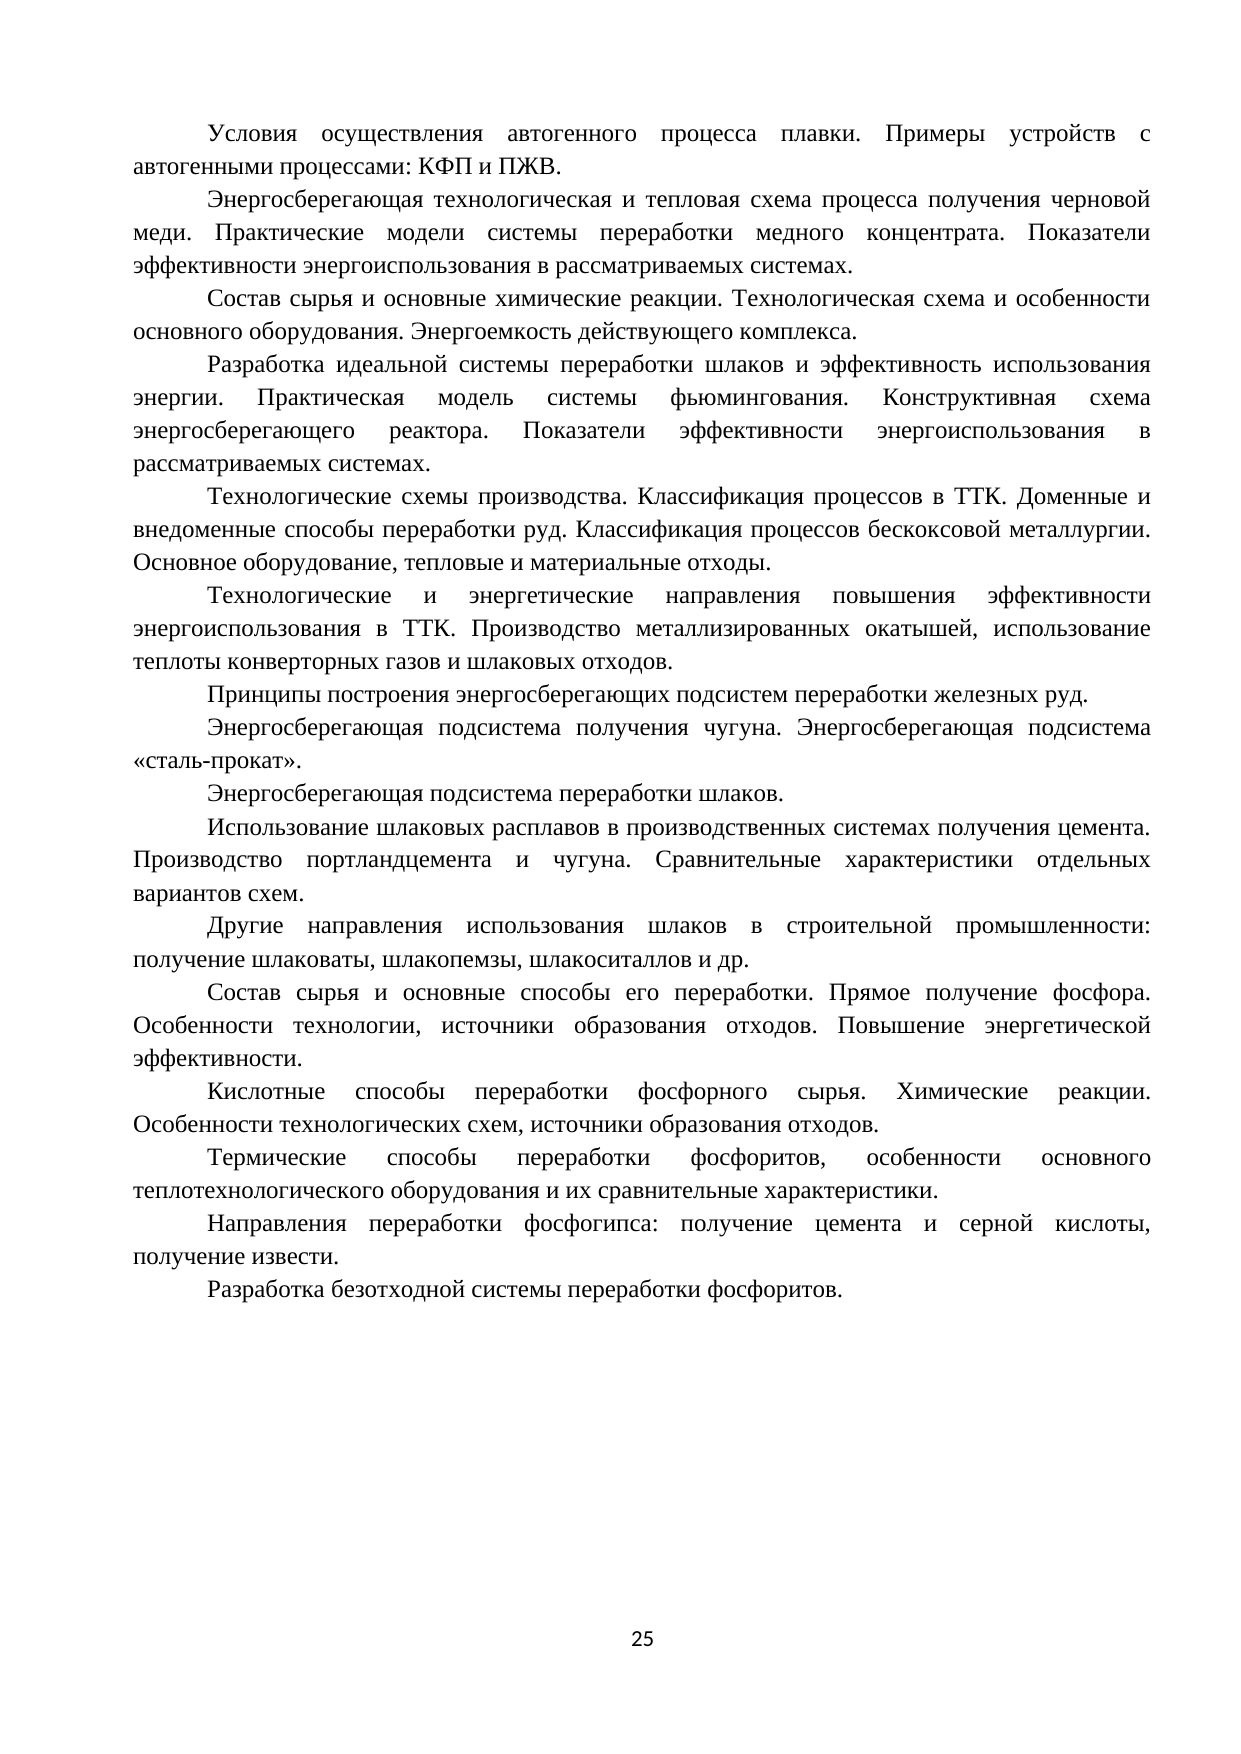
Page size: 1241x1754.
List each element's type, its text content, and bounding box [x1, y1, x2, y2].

text Энергосберегающая технологическая и тепловая схема процесса получения черновой меди. Практические модели системы переработки медного концентрата. Показатели эффективности энергоиспользования в рассматриваемых системах. [133, 184, 1152, 279]
text Принципы построения энергосберегающих подсистем переработки железных руд. [133, 679, 1152, 708]
text Энергосберегающая подсистема переработки шлаков. [133, 778, 1152, 807]
text Технологические и энергетические направления повышения эффективности энергоиспользования в ТТК. Производство металлизированных окатышей, использование теплоты конверторных газов и шлаковых отходов. [133, 580, 1152, 675]
text Термические способы переработки фосфоритов, особенности основного теплотехнологического оборудования и их сравнительные характеристики. [133, 1142, 1152, 1203]
text Состав сырья и основные способы его переработки. Прямое получение фосфора. Особенности технологии, источники образования отходов. Повышение энергетической эффективности. [133, 977, 1152, 1071]
text Состав сырья и основные химические реакции. Технологическая схема и особенности основного оборудования. Энергоемкость действующего комплекса. [133, 283, 1152, 345]
text Энергосберегающая подсистема получения чугуна. Энергосберегающая подсистема «сталь-прокат». [133, 712, 1152, 774]
text Использование шлаковых расплавов в производственных системах получения цемента. Производство портландцемента и чугуна. Сравнительные характеристики отдельных вариантов схем. [133, 812, 1152, 906]
text Условия осуществления автогенного процесса плавки. Примеры устройств с автогенными процессами: КФП и ПЖВ. [133, 118, 1152, 180]
text Кислотные способы переработки фосфорного сырья. Химические реакции. Особенности технологических схем, источники образования отходов. [133, 1076, 1152, 1137]
text Разработка идеальной системы переработки шлаков и эффективность использования энергии. Практическая модель системы фьюмингования. Конструктивная схема энергосберегающего реактора. Показатели эффективности энергоиспользования в рассматриваемых системах. [133, 349, 1152, 477]
text Направления переработки фосфогипса: получение цемента и серной кислоты, получение извести. [133, 1208, 1152, 1269]
text Другие направления использования шлаков в строительной промышленности: получение шлаковаты, шлакопемзы, шлакоситаллов и др. [133, 911, 1152, 972]
text Разработка безотходной системы переработки фосфоритов. [133, 1274, 1152, 1303]
text Технологические схемы производства. Классификация процессов в ТТК. Доменные и внедоменные способы переработки руд. Классификация процессов бескоксовой металлургии. Основное оборудование, тепловые и материальные отходы. [133, 481, 1152, 576]
